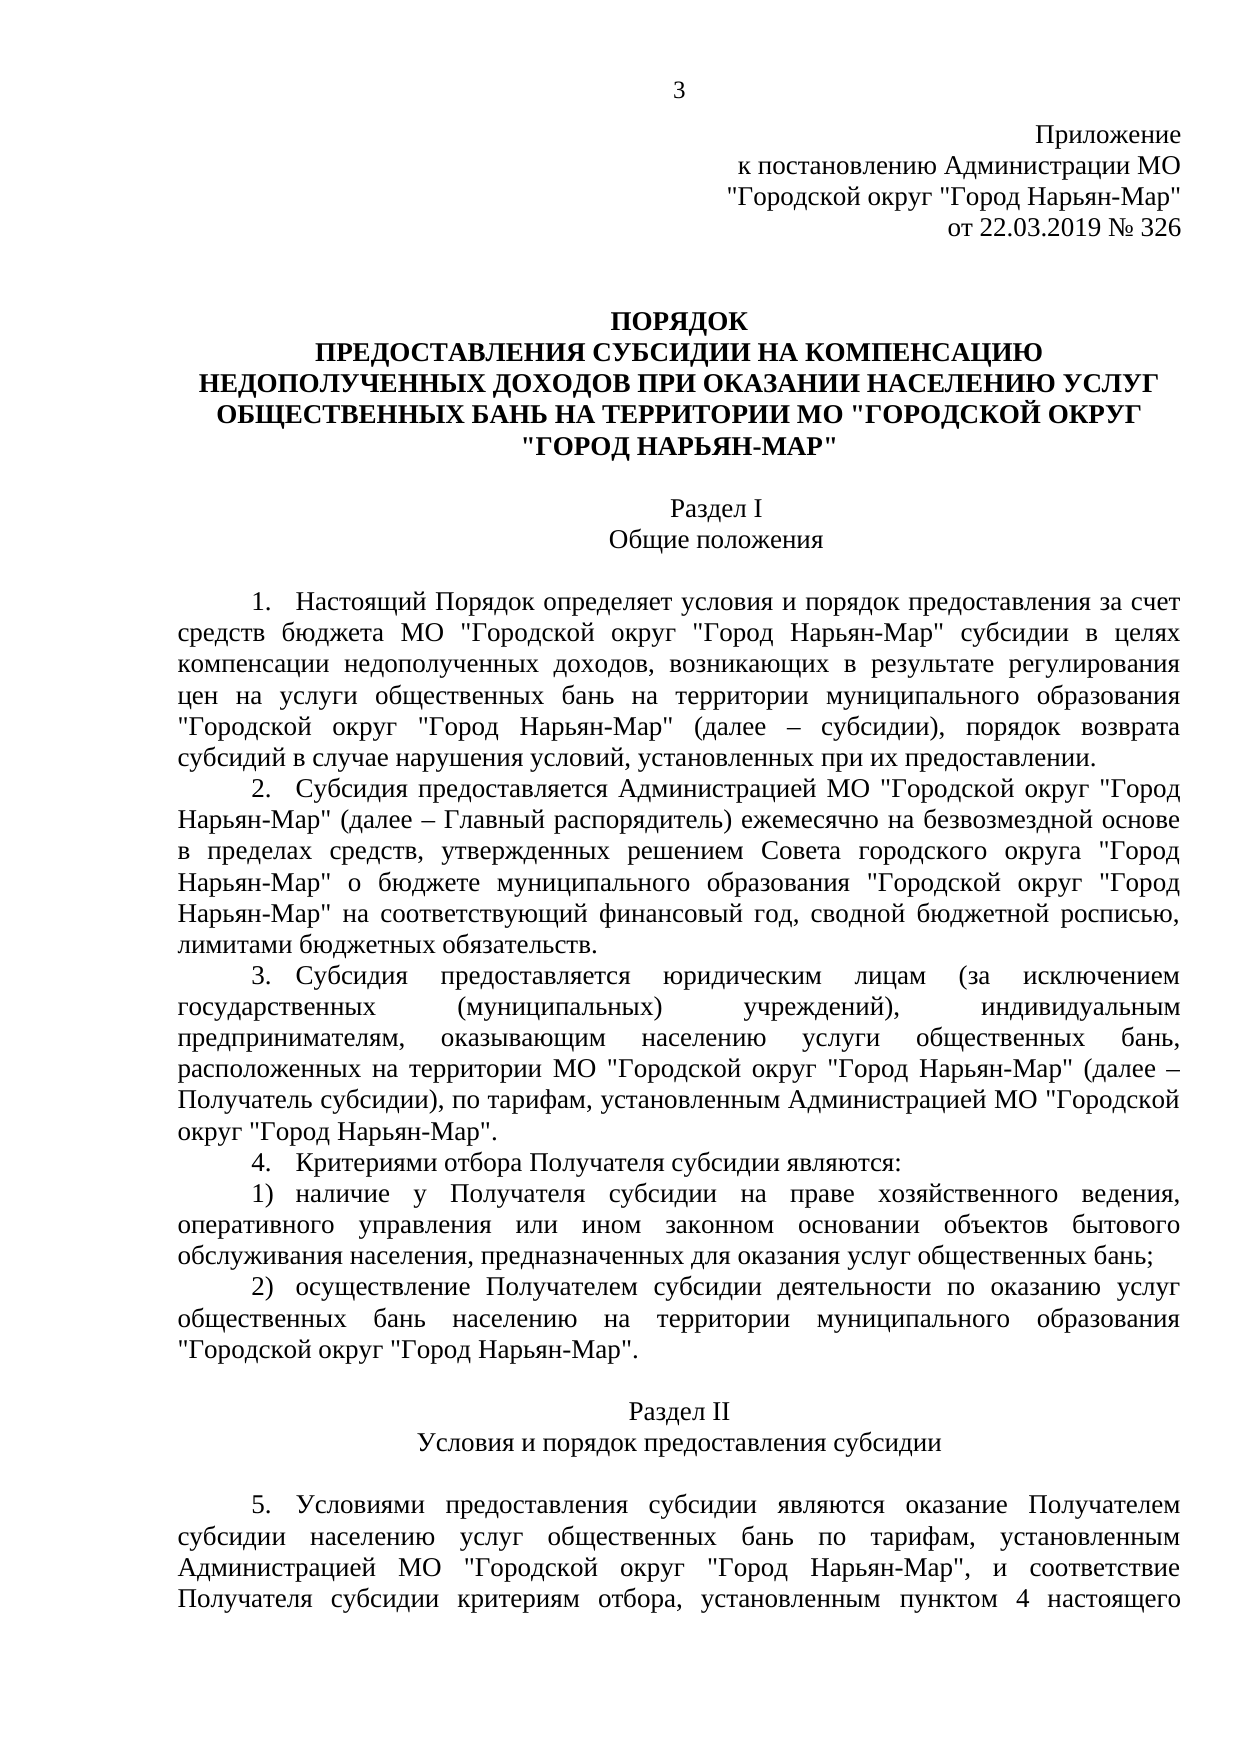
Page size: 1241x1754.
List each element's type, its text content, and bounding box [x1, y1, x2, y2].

title ОБЩЕСТВЕННЫХ БАНЬ НА ТЕРРИТОРИИ МО "ГОРОДСКОЙ ОКРУГ [177, 398, 1181, 429]
text Условия и порядок предоставления субсидии [177, 1426, 1181, 1457]
title ПРЕДОСТАВЛЕНИЯ СУБСИДИИ НА КОМПЕНСАЦИЮ НЕДОПОЛУЧЕННЫХ ДОХОДОВ ПРИ ОКАЗАНИИ НАСЕЛЕНИЮ УСЛУГ [177, 336, 1181, 398]
text Раздел I [177, 492, 1181, 523]
title ПОРЯДОК [177, 305, 1181, 336]
text к постановлению Администрации МО [177, 149, 1181, 180]
text Раздел II [177, 1395, 1181, 1426]
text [177, 1488, 1181, 1613]
text 2. Субсидия предоставляется Администрацией МО "Городской округ "Город Нарьян-Мар" (далее – Главный распорядитель) ежемесячно на безвозмездной основе в пределах средств, утвержденных решением Совета городского округа "Город Нарьян-Мар" о бюджете муниципального образования "Городской округ "Город Нарьян-Мар" на соответствующий финансовый год, сводной бюджетной росписью, лимитами бюджетных обязательств. [177, 772, 1181, 959]
text от 22.03.2019 № 326 [177, 212, 1181, 243]
text 4. Критериями отбора Получателя субсидии являются: [177, 1146, 1181, 1177]
text Приложение [177, 118, 1181, 149]
text 1. Настоящий Порядок определяет условия и порядок предоставления за счет средств бюджета МО "Городской округ "Город Нарьян-Мар" субсидии в целях компенсации недополученных доходов, возникающих в результате регулирования цен на услуги общественных бань на территории муниципального образования "Городской округ "Город Нарьян-Мар" (далее – субсидии), порядок возврата субсидий в случае нарушения условий, установленных при их предоставлении. [177, 585, 1181, 772]
text 3. Субсидия предоставляется юридическим лицам (за исключением государственных (муниципальных) учреждений), индивидуальным предпринимателям, оказывающим населению услуги общественных бань, расположенных на территории МО "Городской округ "Город Нарьян-Мар" (далее – Получатель субсидии), по тарифам, установленным Администрацией МО "Городской округ "Город Нарьян-Мар". [177, 959, 1181, 1146]
text 1) наличие у Получателя субсидии на праве хозяйственного ведения, оперативного управления или ином законном основании объектов бытового обслуживания населения, предназначенных для оказания услуг общественных бань; [177, 1177, 1181, 1271]
text "Городской округ "Город Нарьян-Мар" [177, 180, 1181, 212]
title "ГОРОД НАРЬЯН-МАР" [177, 429, 1181, 461]
text Общие положения [177, 523, 1181, 554]
text 2) осуществление Получателем субсидии деятельности по оказанию услуг общественных бань населению на территории муниципального образования "Городской округ "Город Нарьян-Мар". [177, 1271, 1181, 1364]
